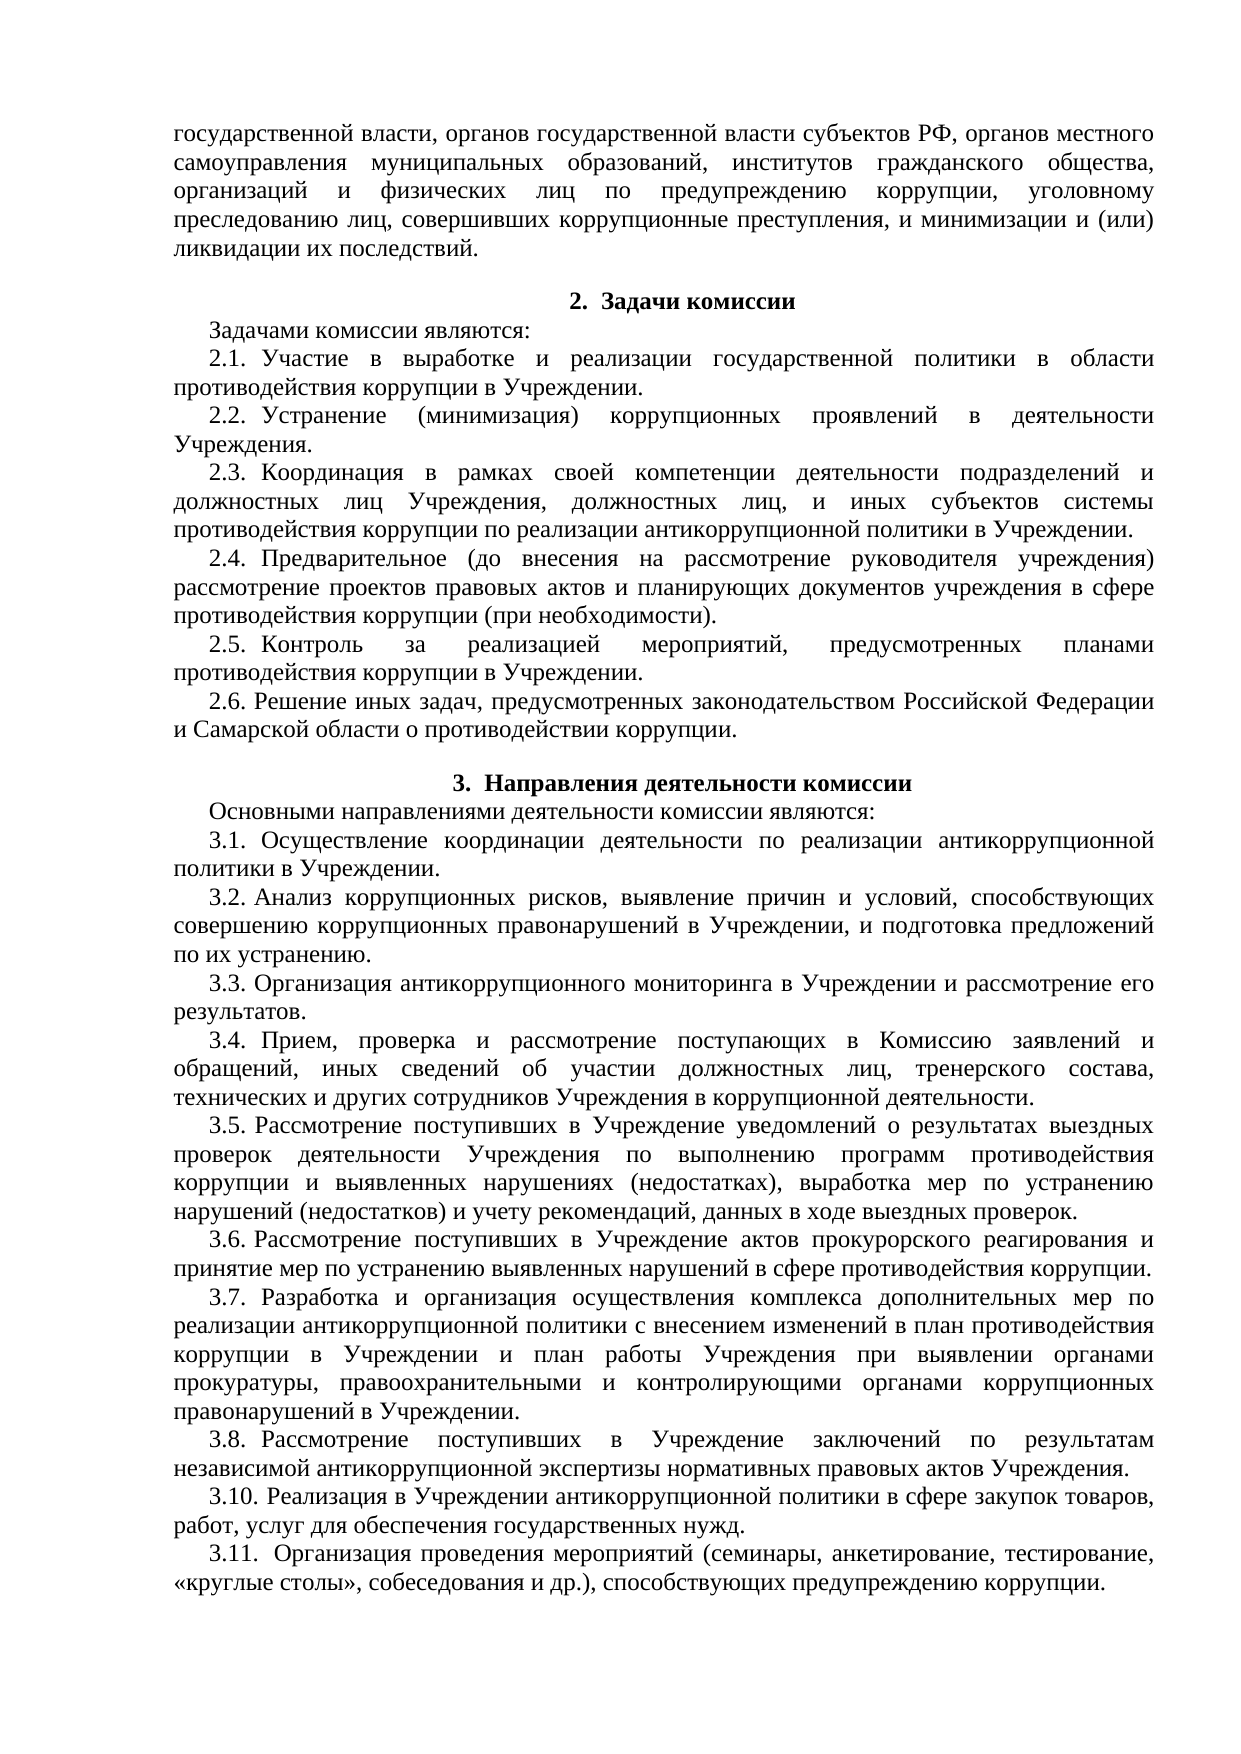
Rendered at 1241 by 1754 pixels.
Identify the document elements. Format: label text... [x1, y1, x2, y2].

list Координация в рамках своей компетенции деятельности подразделений и должностных лиц Учреждения, должностных лиц, и иных субъектов системы противодействия коррупции по реализации антикоррупционной политики в Учреждении. [173, 458, 1155, 544]
list Организация антикоррупционного мониторинга в Учреждении и рассмотрение его результатов. [173, 968, 1155, 1025]
list Разработка и организация осуществления комплекса дополнительных мер по реализации антикоррупционной политики с внесением изменений в план противодействия коррупции в Учреждении и план работы Учреждения при выявлении органами прокуратуры, правоохранительными и контролирующими органами коррупционных правонарушений в Учреждении. [173, 1282, 1155, 1425]
list Анализ коррупционных рисков, выявление причин и условий, способствующих совершению коррупционных правонарушений в Учреждении, и подготовка предложений по их устранению. [173, 883, 1155, 968]
list Рассмотрение поступивших в Учреждение заключений по результатам независимой антикоррупционной экспертизы нормативных правовых актов Учреждения. [173, 1425, 1155, 1482]
list Организация проведения мероприятий (семинары, анкетирование, тестирование, «круглые столы», собеседования и др.), способствующих предупреждению коррупции. [173, 1539, 1155, 1596]
subtitle Задачи комиссии [569, 287, 1155, 315]
subtitle Направления деятельности комиссии [452, 768, 1155, 797]
list Решение иных задач, предусмотренных законодательством Российской Федерации и Самарской области о противодействии коррупции. [173, 686, 1155, 743]
text Задачами комиссии являются: [173, 315, 1155, 344]
list Реализация в Учреждении антикоррупционной политики в сфере закупок товаров, работ, услуг для обеспечения государственных нужд. [173, 1482, 1155, 1539]
list Прием, проверка и рассмотрение поступающих в Комиссию заявлений и обращений, иных сведений об участии должностных лиц, тренерского состава, технических и других сотрудников Учреждения в коррупционной деятельности. [173, 1025, 1155, 1111]
list Осуществление координации деятельности по реализации антикоррупционной политики в Учреждении. [173, 826, 1155, 883]
list Контроль за реализацией мероприятий, предусмотренных планами противодействия коррупции в Учреждении. [173, 629, 1155, 686]
list Устранение (минимизация) коррупционных проявлений в деятельности Учреждения. [173, 401, 1155, 458]
list Участие в выработке и реализации государственной политики в области противодействия коррупции в Учреждении. [173, 344, 1155, 401]
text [173, 119, 1155, 262]
list Предварительное (до внесения на рассмотрение руководителя учреждения) рассмотрение проектов правовых актов и планирующих документов учреждения в сфере противодействия коррупции (при необходимости). [173, 544, 1155, 629]
text Основными направлениями деятельности комиссии являются: [173, 797, 1155, 826]
list Рассмотрение поступивших в Учреждение актов прокурорского реагирования и принятие мер по устранению выявленных нарушений в сфере противодействия коррупции. [173, 1225, 1155, 1282]
list Рассмотрение поступивших в Учреждение уведомлений о результатах выездных проверок деятельности Учреждения по выполнению программ противодействия коррупции и выявленных нарушениях (недостатках), выработка мер по устранению нарушений (недостатков) и учету рекомендаций, данных в ходе выездных проверок. [173, 1111, 1155, 1225]
